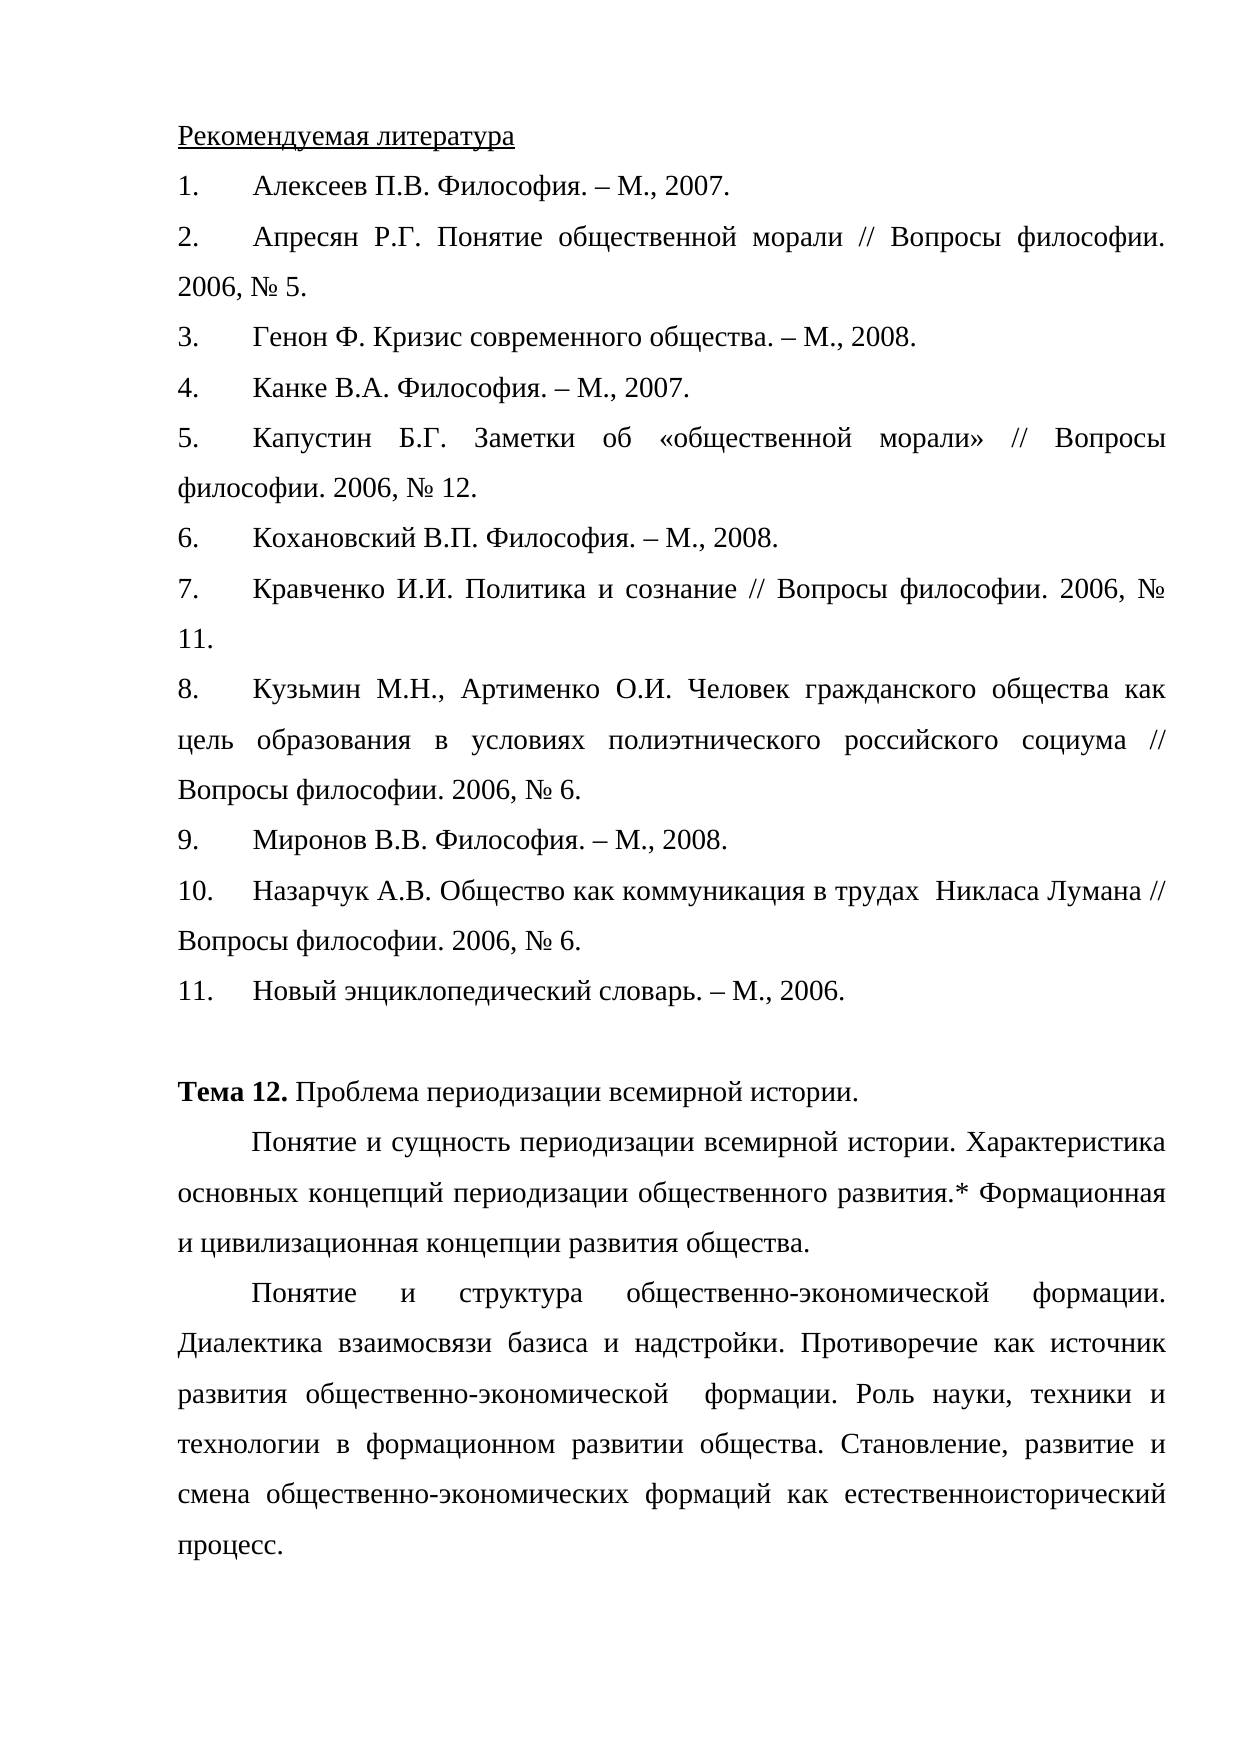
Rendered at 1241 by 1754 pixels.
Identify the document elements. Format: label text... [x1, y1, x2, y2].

text Понятие и структура общественно-экономической формации. Диалектика взаимосвязи базиса и надстройки. Противоречие как источник развития общественно-экономической формации. Роль науки, техники и технологии в формационном развитии общества. Становление, развитие и смена общественно-экономических формаций как естественноисторический процесс. [177, 1275, 1167, 1560]
list Капустин Б.Г. Заметки об «общественной морали» // Вопросы философии. 2006, № 12. [177, 420, 1167, 504]
list Кузьмин М.Н., Артименко О.И. Человек гражданского общества как цель образования в условиях полиэтнического российского социума // Вопросы философии. 2006, № 6. [177, 672, 1167, 806]
list Алексеев П.В. Философия. – М., 2007. [177, 168, 1167, 202]
list Новый энциклопедический словарь. – М., 2006. [177, 973, 1167, 1007]
list Миронов В.В. Философия. – М., 2008. [177, 822, 1167, 856]
list Кохановский В.П. Философия. – М., 2008. [177, 521, 1167, 554]
list Апресян Р.Г. Понятие общественной морали // Вопросы философии. 2006, № 5. [177, 219, 1167, 303]
text Понятие и сущность периодизации всемирной истории. Характеристика основных концепций периодизации общественного развития.* Формационная и цивилизационная концепции развития общества. [177, 1124, 1167, 1258]
text Рекомендуемая литература [177, 118, 1167, 152]
list Генон Ф. Кризис современного общества. – М., 2008. [177, 319, 1167, 353]
list Канке В.А. Философия. – М., 2007. [177, 370, 1167, 403]
list Назарчук А.В. Общество как коммуникация в трудах Никласа Лумана // Вопросы философии. 2006, № 6. [177, 873, 1167, 957]
list Кравченко И.И. Политика и сознание // Вопросы философии. 2006, № 11. [177, 571, 1167, 655]
text Тема 12. Проблема периодизации всемирной истории. [177, 1074, 1167, 1108]
